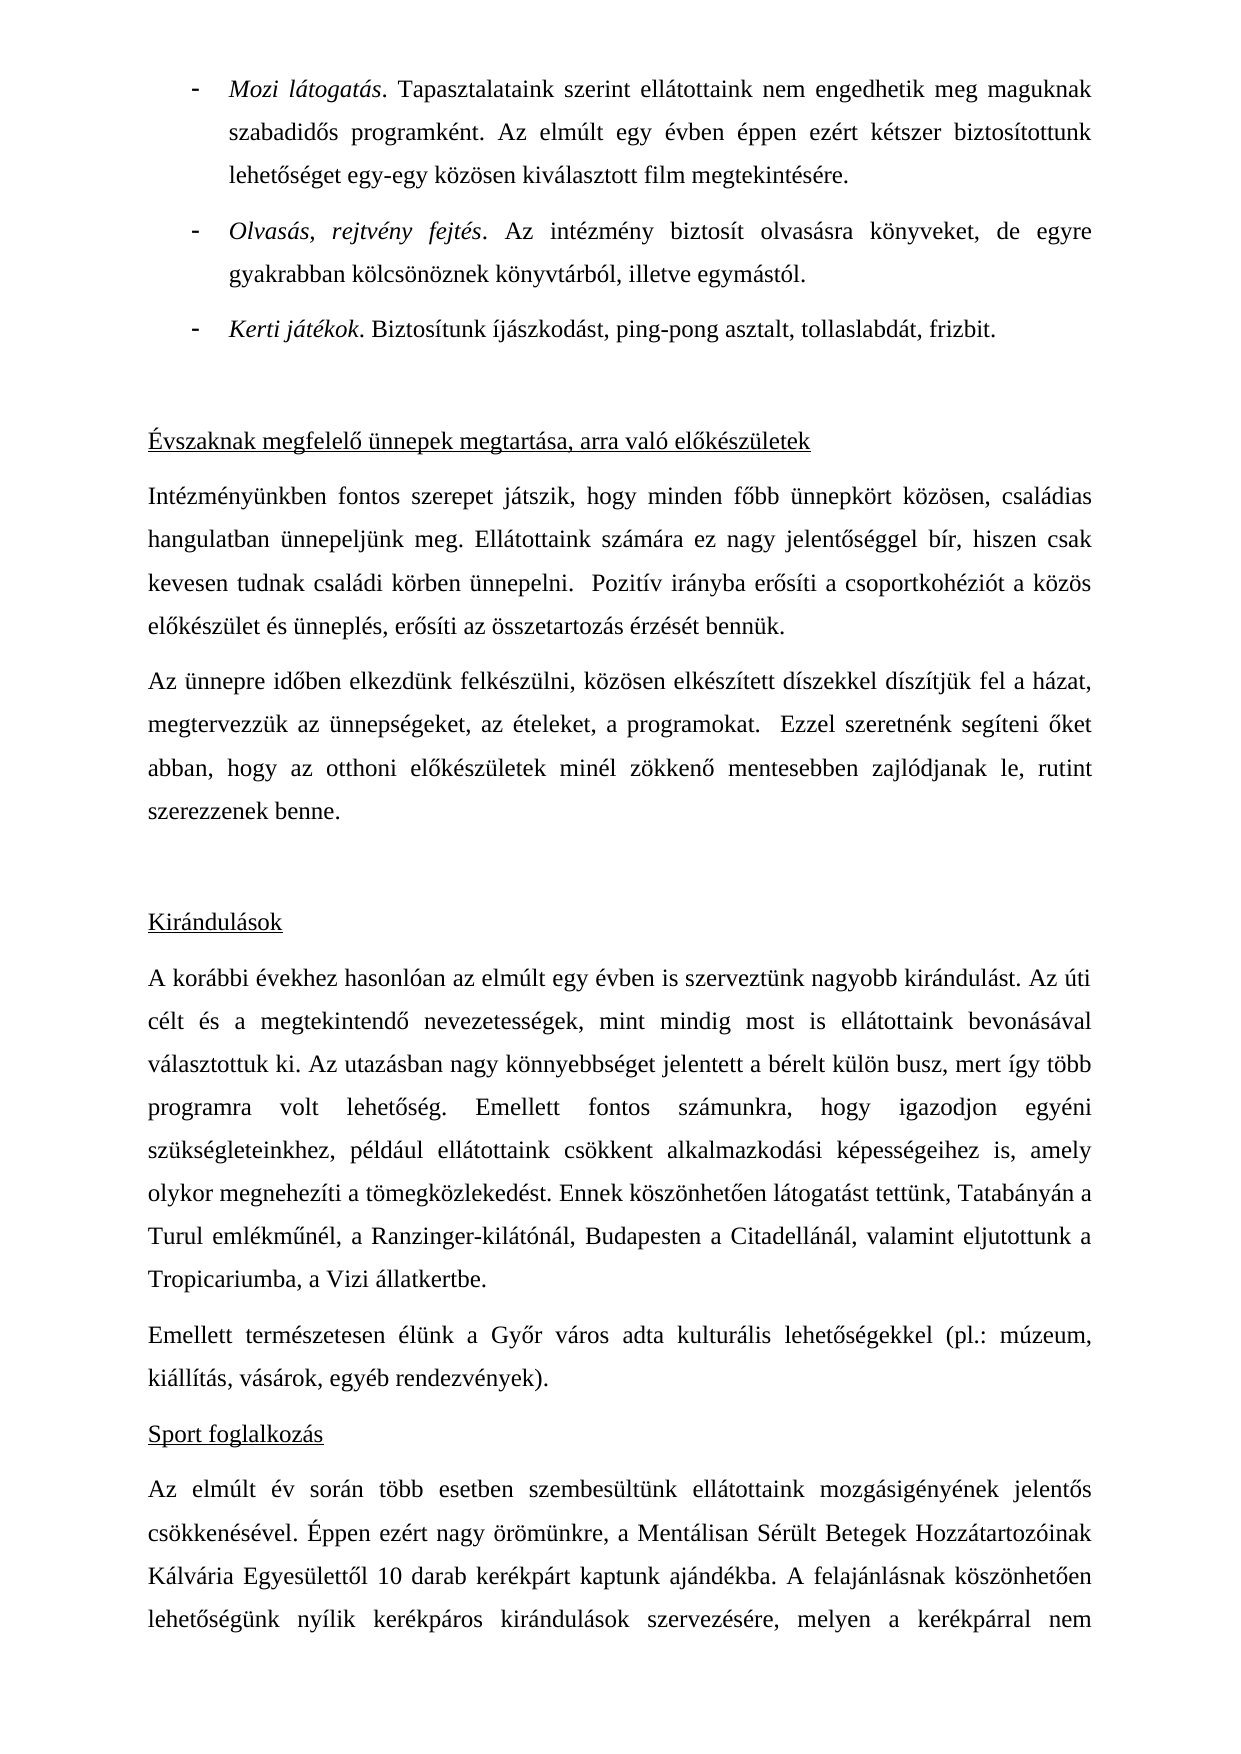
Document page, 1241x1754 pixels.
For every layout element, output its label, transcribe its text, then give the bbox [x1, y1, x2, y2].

text Sport foglalkozás [148, 1419, 1093, 1448]
text Az ünnepre időben elkezdünk felkészülni, közösen elkészített díszekkel díszítjük fel a házat, megtervezzük az ünnepségeket, az ételeket, a programokat. Ezzel szeretnénk segíteni őket abban, hogy az otthoni előkészületek minél zökkenő mentesebben zajlódjanak le, rutint szerezzenek benne. [148, 666, 1093, 824]
text Évszaknak megfelelő ünnepek megtartása, arra való előkészületek [148, 426, 1093, 454]
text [148, 1474, 1093, 1633]
text A korábbi évekhez hasonlóan az elmúlt egy évben is szerveztünk nagyobb kirándulást. Az úti célt és a megtekintendő nevezetességek, mint mindig most is ellátottaink bevonásával választottuk ki. Az utazásban nagy könnyebbséget jelentett a bérelt külön busz, mert így több programra volt lehetőség. Emellett fontos számunkra, hogy igazodjon egyéni szükségleteinkhez, például ellátottaink csökkent alkalmazkodási képességeihez is, amely olykor megnehezíti a tömegközlekedést. Ennek köszönhetően látogatást tettünk, Tatabányán a Turul emlékműnél, a Ranzinger-kilátónál, Budapesten a Citadellánál, valamint eljutottunk a Tropicariumba, a Vizi állatkertbe. [148, 963, 1093, 1293]
list Kerti játékok. Biztosítunk íjászkodást, ping-pong asztalt, tollaslabdát, frizbit. [191, 314, 1093, 343]
list Olvasás, rejtvény fejtés. Az intézmény biztosít olvasásra könyveket, de egyre gyakrabban kölcsönöznek könyvtárból, illetve egymástól. [191, 216, 1093, 288]
text Kirándulások [148, 907, 1093, 936]
text Emellett természetesen élünk a Győr város adta kulturális lehetőségekkel (pl.: múzeum, kiállítás, vásárok, egyéb rendezvények). [148, 1320, 1093, 1392]
list Mozi látogatás. Tapasztalataink szerint ellátottaink nem engedhetik meg maguknak szabadidős programként. Az elmúlt egy évben éppen ezért kétszer biztosítottunk lehetőséget egy-egy közösen kiválasztott film megtekintésére. [191, 74, 1093, 189]
text Intézményünkben fontos szerepet játszik, hogy minden főbb ünnepkört közösen, családias hangulatban ünnepeljünk meg. Ellátottaink számára ez nagy jelentőséggel bír, hiszen csak kevesen tudnak családi körben ünnepelni. Pozitív irányba erősíti a csoportkohéziót a közös előkészület és ünneplés, erősíti az összetartozás érzését bennük. [148, 481, 1093, 639]
